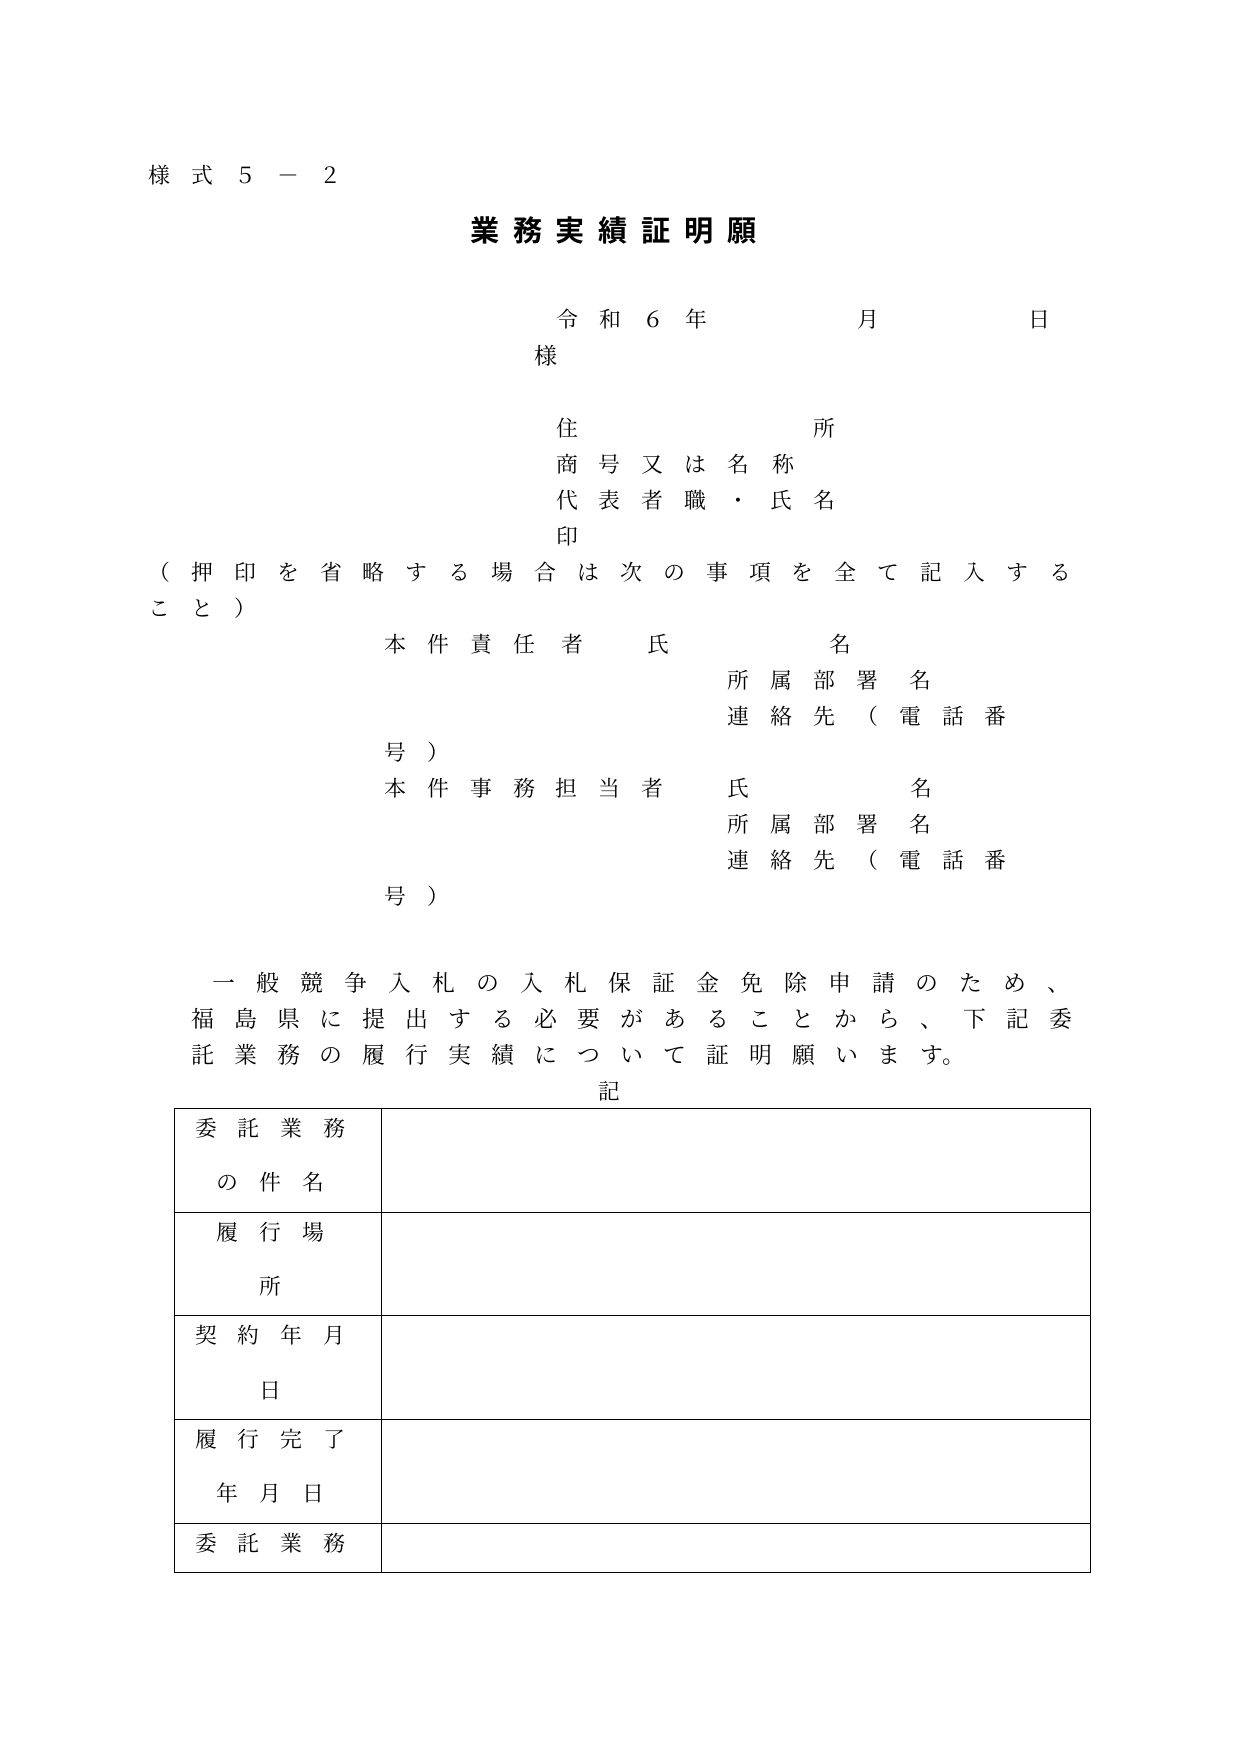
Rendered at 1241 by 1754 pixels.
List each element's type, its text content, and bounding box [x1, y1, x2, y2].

text 商号又は名称 [536, 444, 1092, 481]
text 連絡先（電話番号） [364, 697, 1092, 769]
text 本件責任者 氏名 [364, 625, 1092, 661]
text 住 所 [536, 408, 1092, 444]
table_header [382, 1109, 1090, 1212]
table_cell 履行場所 [175, 1213, 381, 1315]
table_cell [382, 1213, 1090, 1315]
text 連絡先（電話番号） [364, 841, 1092, 913]
text 所属部署名 [364, 661, 1092, 697]
subtitle 記 [148, 1072, 1092, 1108]
text （押印を省略する場合は次の事項を全て記入すること） [148, 553, 1092, 625]
table_cell 履行完了年月日 [175, 1420, 381, 1523]
text 様式５－２ [148, 156, 1092, 192]
text 所属部署名 [364, 805, 1092, 841]
subtitle 業務実績証明願 [148, 192, 1092, 264]
table_header 委託業務の件名 [175, 1109, 381, 1212]
table_cell [382, 1316, 1090, 1419]
table_cell 委託業務の仕様 （内 容） [175, 1524, 381, 1572]
table_cell 契約年月日 [175, 1316, 381, 1419]
text 一般競争入札の入札保証金免除申請のため、福島県に提出する必要があることから、下記委託業務の履行実績について証明願います。 [171, 964, 1092, 1072]
text 様 [148, 336, 1092, 372]
text 令和６年 月 日 [148, 300, 1072, 336]
text 代表者職・氏名 印 [536, 481, 1092, 553]
text 本件事務担当者 氏名 [364, 769, 1092, 805]
table_cell [382, 1420, 1090, 1523]
table_cell [382, 1524, 1090, 1572]
